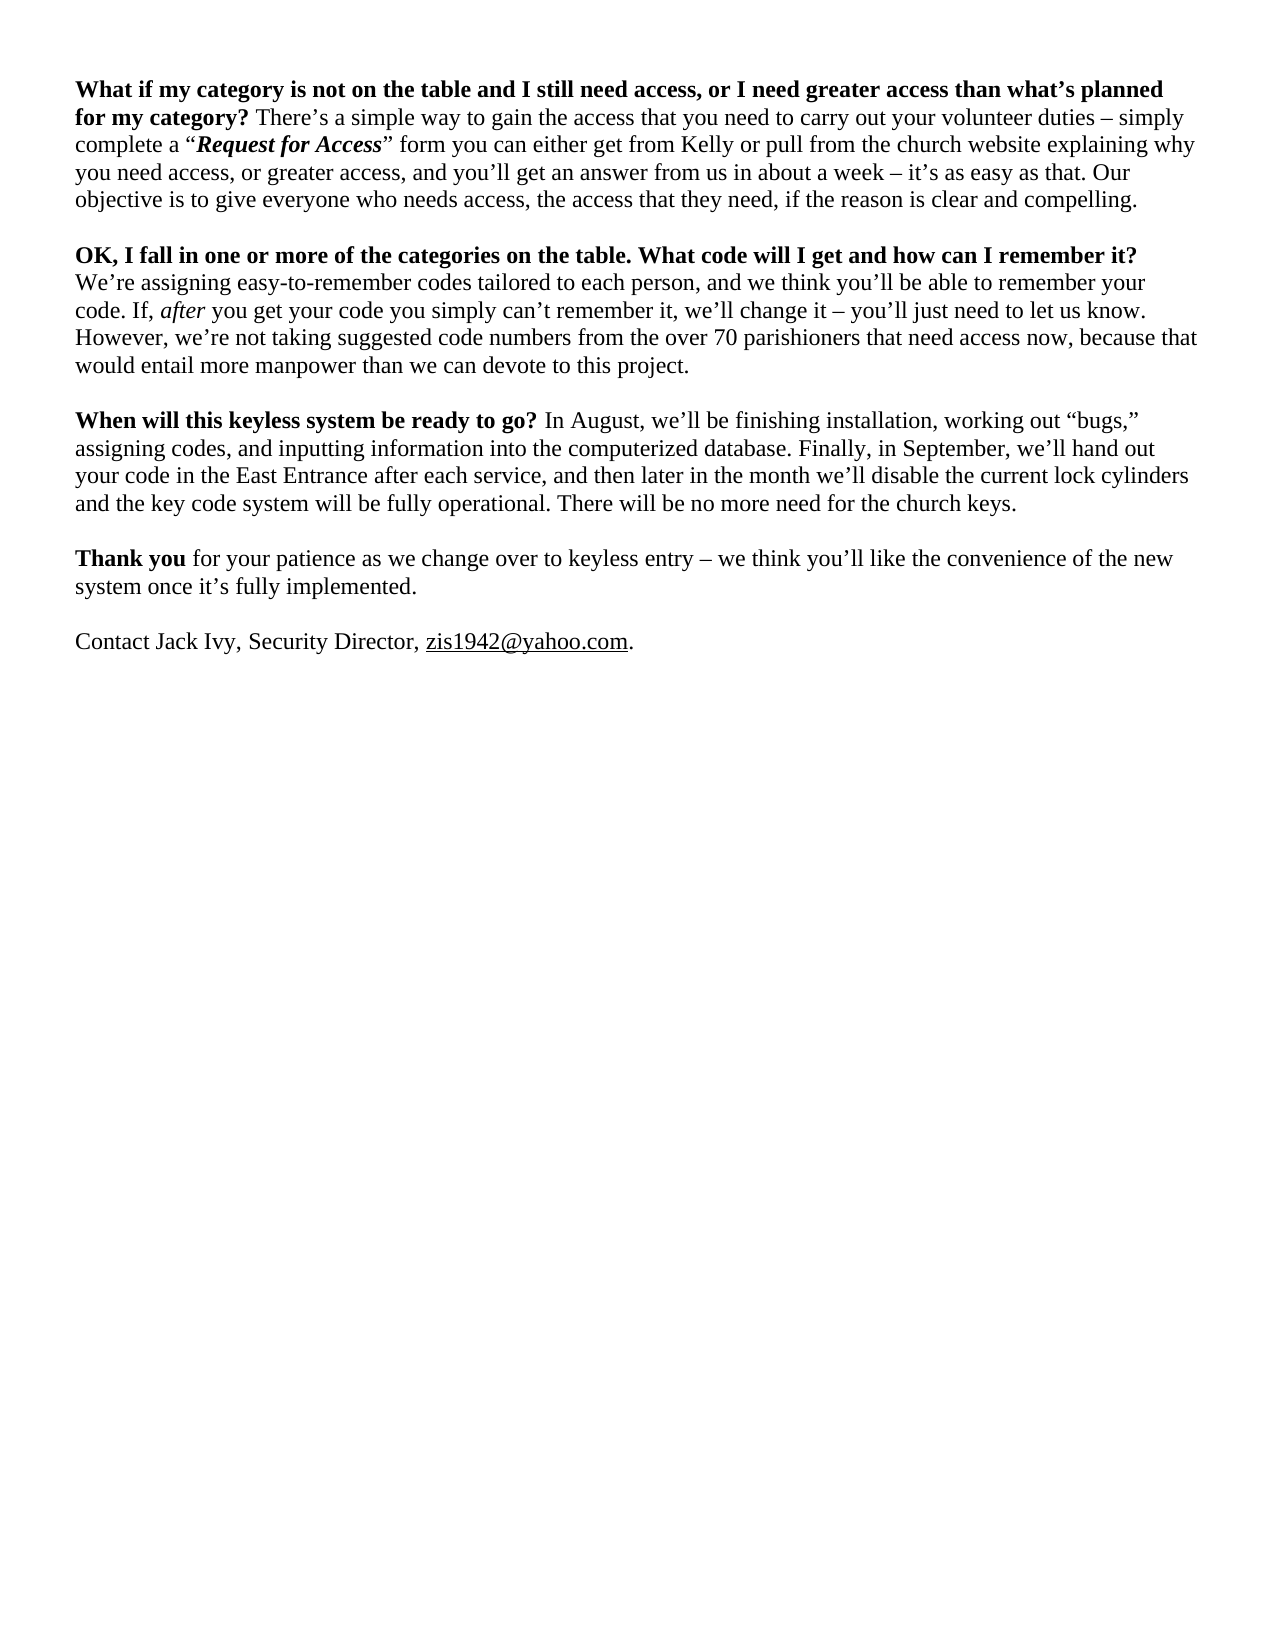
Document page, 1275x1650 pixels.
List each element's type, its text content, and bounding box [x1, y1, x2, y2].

text Thank you for your patience as we change over to keyless entry – we think you’ll like the convenience of the new system once it’s fully implemented. [75, 544, 1200, 599]
text OK, I fall in one or more of the categories on the table. What code will I get and how can I remember it? We’re assigning easy-to-remember codes tailored to each person, and we think you’ll be able to remember your code. If, after you get your code you simply can’t remember it, we’ll change it – you’ll just need to let us know. However, we’re not taking suggested code numbers from the over 70 parishioners that need access now, because that would entail more manpower than we can devote to this project. [75, 241, 1200, 379]
text Contact Jack Ivy, Security Director, zis1942@yahoo.com. [75, 627, 1200, 655]
text What if my category is not on the table and I still need access, or I need greater access than what’s planned for my category? There’s a simple way to gain the access that you need to carry out your volunteer duties – simply complete a “Request for Access” form you can either get from Kelly or pull from the church website explaining why you need access, or greater access, and you’ll get an answer from us in about a week – it’s as easy as that. Our objective is to give everyone who needs access, the access that they need, if the reason is clear and compelling. [75, 75, 1200, 213]
text When will this keyless system be ready to go? In August, we’ll be finishing installation, working out “bugs,” assigning codes, and inputting information into the computerized database. Finally, in September, we’ll hand out your code in the East Entrance after each service, and then later in the month we’ll disable the current lock cylinders and the key code system will be fully operational. There will be no more need for the church keys. [75, 406, 1200, 517]
